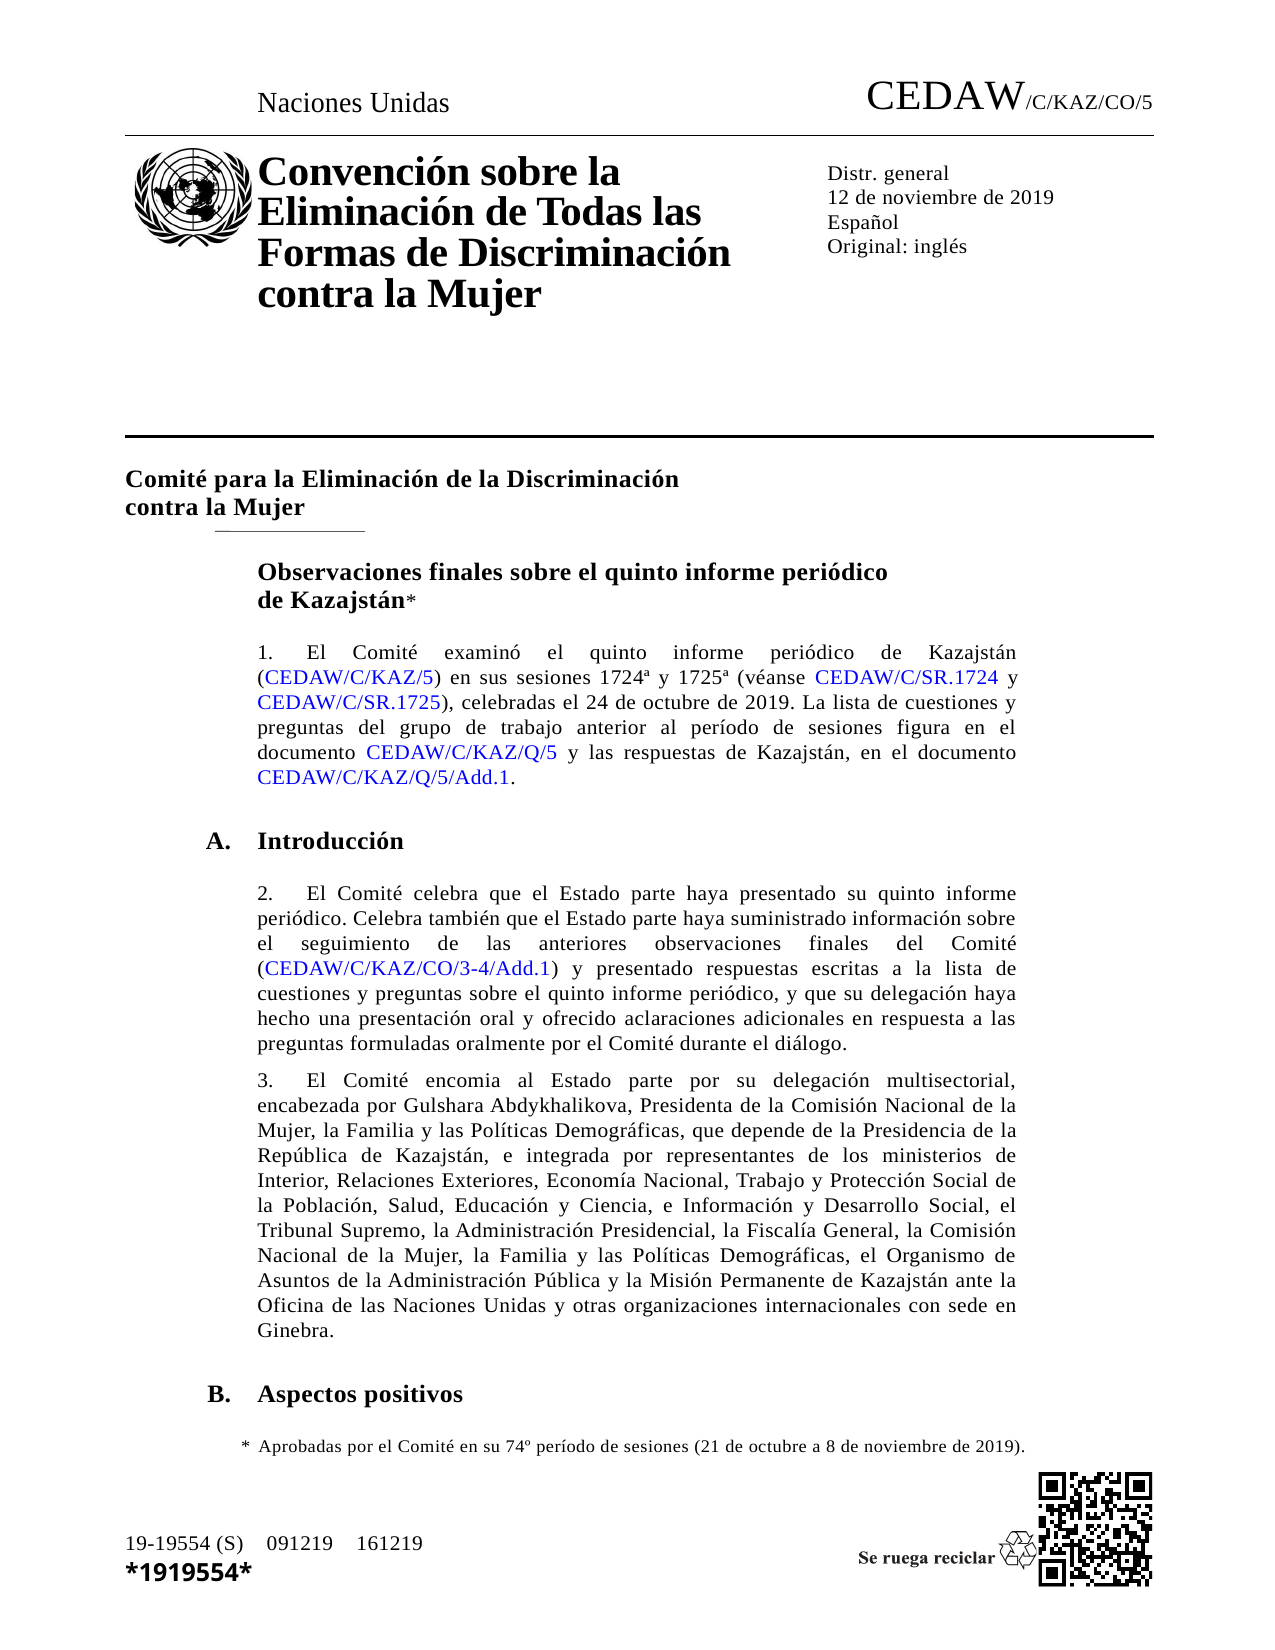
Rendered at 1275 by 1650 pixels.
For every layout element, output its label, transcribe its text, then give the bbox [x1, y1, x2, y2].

picture [859, 1531, 1037, 1570]
picture [134, 148, 252, 247]
text A. Introducción [125, 827, 1019, 855]
text B. Aspectos positivos [125, 1380, 1019, 1408]
list El Comité encomia al Estado parte por su delegación multisectorial, encabezada por Gulshara Abdykhalikova, Presidenta de la Comisión Nacional de la Mujer, la Familia y las Políticas Demográficas, que depende de la Presidencia de la República de Kazajstán, e integrada por representantes de los ministerios de Interior, Relaciones Exteriores, Economía Nacional, Trabajo y Protección Social de la Población, Salud, Educación y Ciencia, e Información y Desarrollo Social, el Tribunal Supremo, la Administración Presidencial, la Fiscalía General, la Comisión Nacional de la Mujer, la Familia y las Políticas Demográficas, el Organismo de Asuntos de la Administración Pública y la Misión Permanente de Kazajstán ante la Oficina de las Naciones Unidas y otras organizaciones internacionales con sede en Ginebra. [257, 1068, 1018, 1343]
picture [1038, 1472, 1153, 1587]
text * Aprobadas por el Comité en su 74º período de sesiones (21 de octubre a 8 de noviembre de 2019). [198, 1435, 1036, 1456]
list El Comité examinó el quinto informe periódico de Kazajstán (CEDAW/C/KAZ/5) en sus sesiones 1724ª y 1725ª (véanse CEDAW/C/SR.1724 y CEDAW/C/SR.1725), celebradas el 24 de octubre de 2019. La lista de cuestiones y preguntas del grupo de trabajo anterior al período de sesiones figura en el documento CEDAW/C/KAZ/Q/5 y las respuestas de Kazajstán, en el documento CEDAW/C/KAZ/Q/5/Add.1. [257, 639, 1018, 789]
title Observaciones finales sobre el quinto informe periódico de Kazajstán* [125, 558, 922, 614]
text Comité para la Eliminación de la Discriminación contra la Mujer [125, 464, 725, 521]
list El Comité celebra que el Estado parte haya presentado su quinto informe periódico. Celebra también que el Estado parte haya suministrado información sobre el seguimiento de las anteriores observaciones finales del Comité (CEDAW/C/KAZ/CO/3-4/Add.1) y presentado respuestas escritas a la lista de cuestiones y preguntas sobre el quinto informe periódico, y que su delegación haya hecho una presentación oral y ofrecido aclaraciones adicionales en respuesta a las preguntas formuladas oralmente por el Comité durante el diálogo. [257, 880, 1018, 1055]
